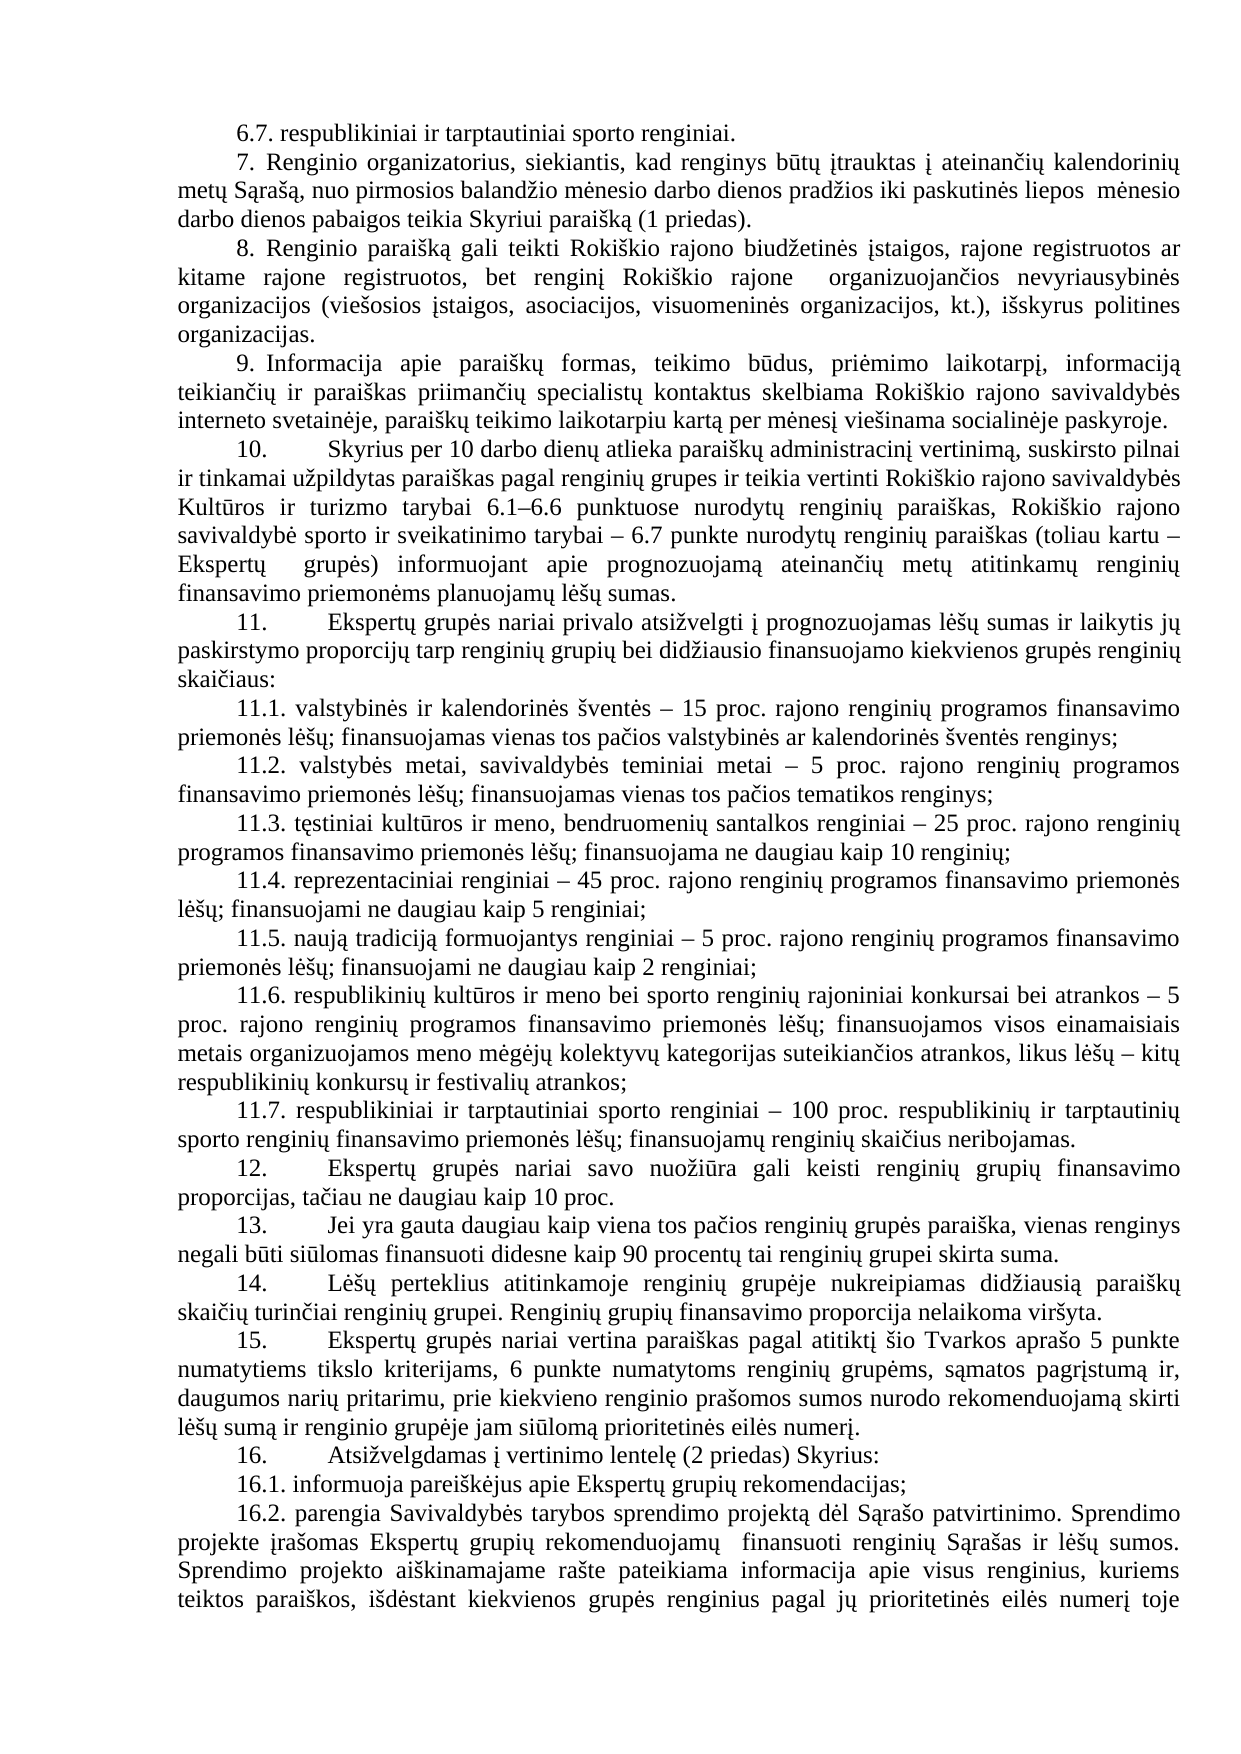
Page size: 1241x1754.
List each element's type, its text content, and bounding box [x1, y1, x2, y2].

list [177, 1498, 1181, 1613]
list Atsižvelgdamas į vertinimo lentelę (2 priedas) Skyrius: [177, 1441, 1181, 1469]
list Informacija apie paraiškų formas, teikimo būdus, priėmimo laikotarpį, informaciją teikiančių ir paraiškas priimančių specialistų kontaktus skelbiama Rokiškio rajono savivaldybės interneto svetainėje, paraiškų teikimo laikotarpiu kartą per mėnesį viešinama socialinėje paskyroje. [177, 348, 1181, 434]
list 11.7. respublikiniai ir tarptautiniai sporto renginiai – 100 proc. respublikinių ir tarptautinių sporto renginių finansavimo priemonės lėšų; finansuojamų renginių skaičius neribojamas. [177, 1096, 1181, 1153]
list 11.5. naują tradiciją formuojantys renginiai – 5 proc. rajono renginių programos finansavimo priemonės lėšų; finansuojami ne daugiau kaip 2 renginiai; [177, 923, 1181, 981]
list Ekspertų grupės nariai savo nuožiūra gali keisti renginių grupių finansavimo proporcijas, tačiau ne daugiau kaip 10 proc. [177, 1153, 1181, 1211]
list Jei yra gauta daugiau kaip viena tos pačios renginių grupės paraiška, vienas renginys negali būti siūlomas finansuoti didesne kaip 90 procentų tai renginių grupei skirta suma. [177, 1211, 1181, 1268]
list Ekspertų grupės nariai vertina paraiškas pagal atitiktį šio Tvarkos aprašo 5 punkte numatytiems tikslo kriterijams, 6 punkte numatytoms renginių grupėms, sąmatos pagrįstumą ir, daugumos narių pritarimu, prie kiekvieno renginio prašomos sumos nurodo rekomenduojamą skirti lėšų sumą ir renginio grupėje jam siūlomą prioritetinės eilės numerį. [177, 1326, 1181, 1441]
list Skyrius per 10 darbo dienų atlieka paraiškų administracinį vertinimą, suskirsto pilnai ir tinkamai užpildytas paraiškas pagal renginių grupes ir teikia vertinti Rokiškio rajono savivaldybės Kultūros ir turizmo tarybai 6.1–6.6 punktuose nurodytų renginių paraiškas, Rokiškio rajono savivaldybė sporto ir sveikatinimo tarybai – 6.7 punkte nurodytų renginių paraiškas (toliau kartu – Ekspertų grupės) informuojant apie prognozuojamą ateinančių metų atitinkamų renginių finansavimo priemonėms planuojamų lėšų sumas. [177, 434, 1181, 607]
list Renginio paraišką gali teikti Rokiškio rajono biudžetinės įstaigos, rajone registruotos ar kitame rajone registruotos, bet renginį Rokiškio rajone organizuojančios nevyriausybinės organizacijos (viešosios įstaigos, asociacijos, visuomeninės organizacijos, kt.), išskyrus politines organizacijas. [177, 233, 1181, 348]
list 16.1. informuoja pareiškėjus apie Ekspertų grupių rekomendacijas; [177, 1469, 1181, 1498]
list 11.3. tęstiniai kultūros ir meno, bendruomenių santalkos renginiai – 25 proc. rajono renginių programos finansavimo priemonės lėšų; finansuojama ne daugiau kaip 10 renginių; [177, 808, 1181, 866]
list Ekspertų grupės nariai privalo atsižvelgti į prognozuojamas lėšų sumas ir laikytis jų paskirstymo proporcijų tarp renginių grupių bei didžiausio finansuojamo kiekvienos grupės renginių skaičiaus: [177, 607, 1181, 693]
list 11.6. respublikinių kultūros ir meno bei sporto renginių rajoniniai konkursai bei atrankos – 5 proc. rajono renginių programos finansavimo priemonės lėšų; finansuojamos visos einamaisiais metais organizuojamos meno mėgėjų kolektyvų kategorijas suteikiančios atrankos, likus lėšų – kitų respublikinių konkursų ir festivalių atrankos; [177, 981, 1181, 1096]
list 11.2. valstybės metai, savivaldybės teminiai metai – 5 proc. rajono renginių programos finansavimo priemonės lėšų; finansuojamas vienas tos pačios tematikos renginys; [177, 751, 1181, 808]
list Lėšų perteklius atitinkamoje renginių grupėje nukreipiamas didžiausią paraiškų skaičių turinčiai renginių grupei. Renginių grupių finansavimo proporcija nelaikoma viršyta. [177, 1268, 1181, 1326]
list 11.4. reprezentaciniai renginiai – 45 proc. rajono renginių programos finansavimo priemonės lėšų; finansuojami ne daugiau kaip 5 renginiai; [177, 866, 1181, 923]
list 11.1. valstybinės ir kalendorinės šventės – 15 proc. rajono renginių programos finansavimo priemonės lėšų; finansuojamas vienas tos pačios valstybinės ar kalendorinės šventės renginys; [177, 693, 1181, 751]
list Renginio organizatorius, siekiantis, kad renginys būtų įtrauktas į ateinančių kalendorinių metų Sąrašą, nuo pirmosios balandžio mėnesio darbo dienos pradžios iki paskutinės liepos mėnesio darbo dienos pabaigos teikia Skyriui paraišką (1 priedas). [177, 147, 1181, 233]
list 6.7. respublikiniai ir tarptautiniai sporto renginiai. [177, 118, 1181, 147]
